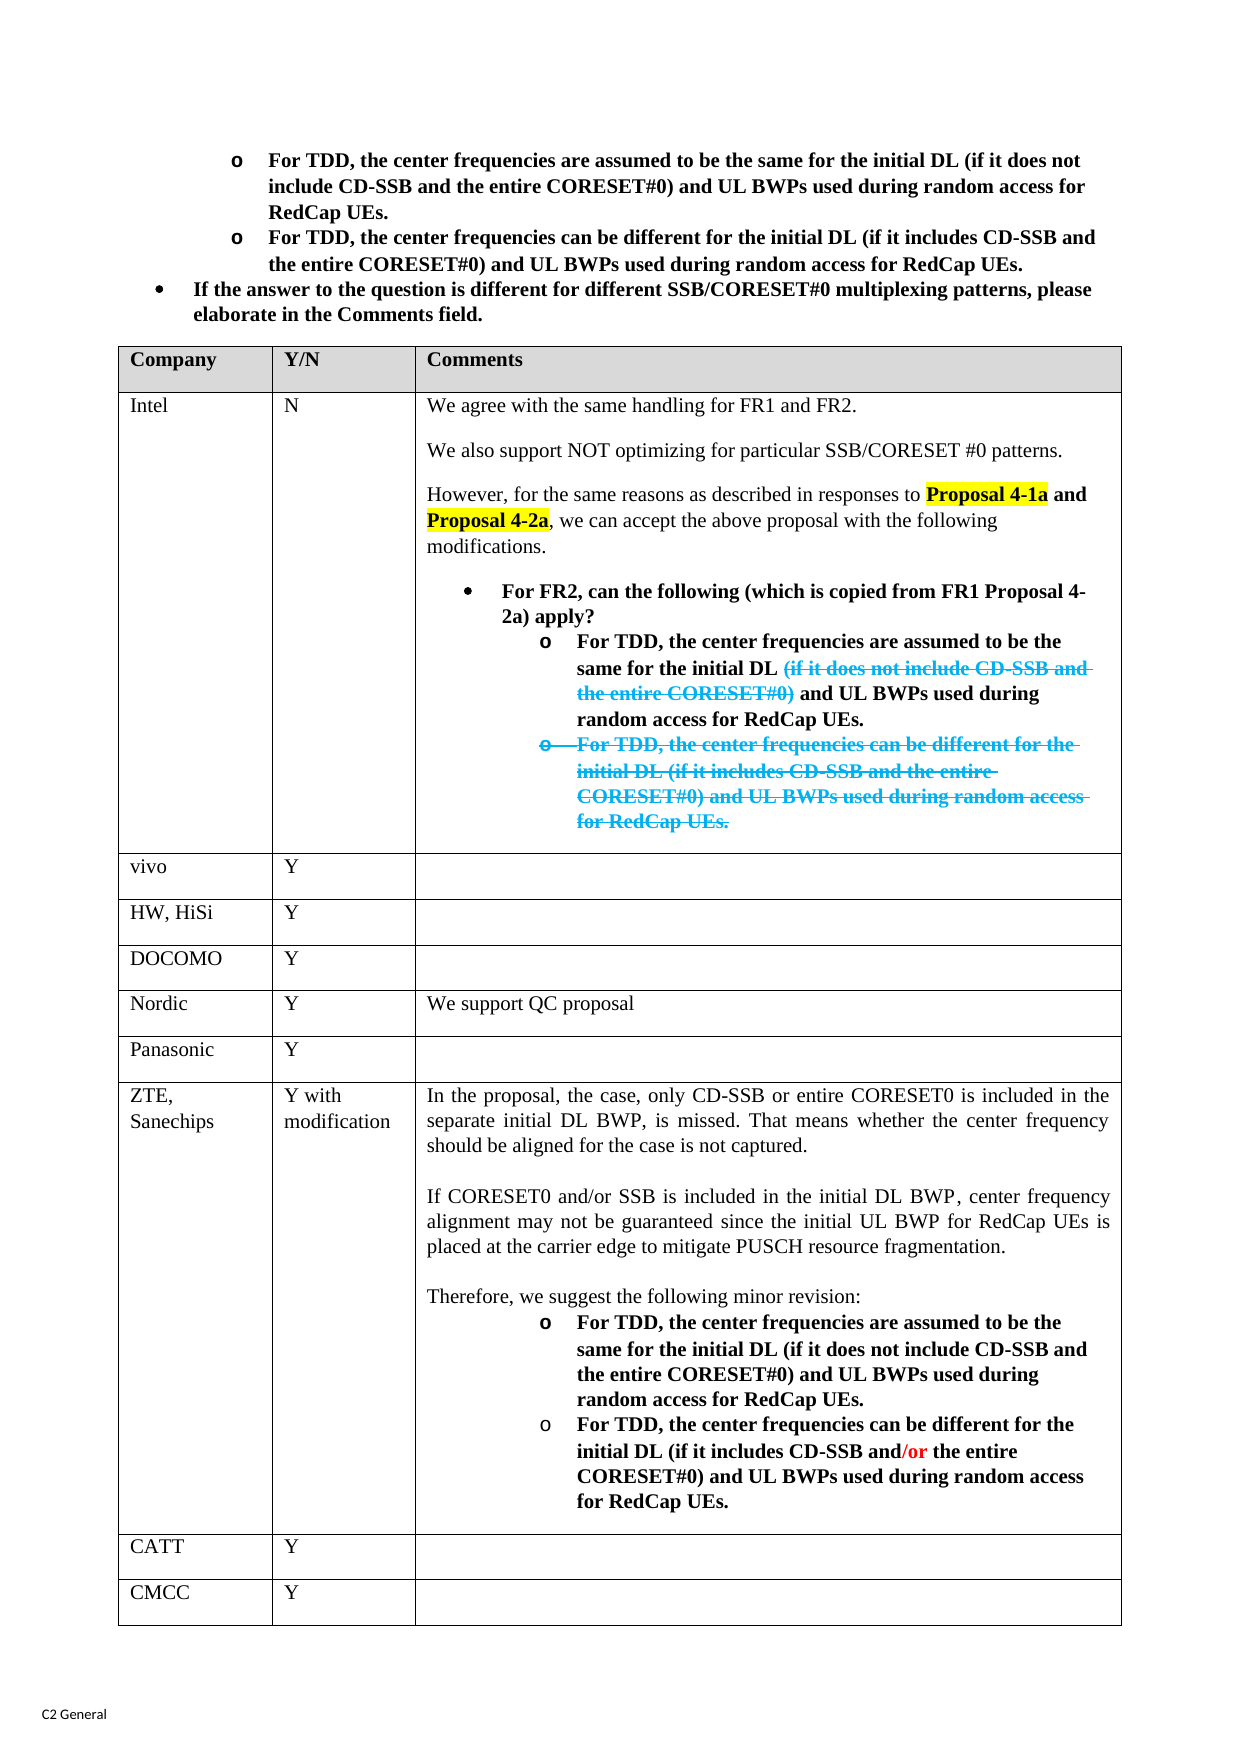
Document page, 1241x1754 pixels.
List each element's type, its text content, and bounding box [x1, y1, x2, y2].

table_cell CATT [119, 1535, 272, 1579]
table_cell Intel [119, 393, 272, 853]
table_cell [416, 854, 1121, 899]
table_cell Nordic [119, 991, 272, 1036]
table_cell DOCOMO [119, 946, 272, 990]
table_cell Y with modification [273, 1083, 415, 1533]
table_cell [416, 946, 1121, 990]
table_cell In the proposal, the case, only CD-SSB or entire CORESET0 is included in the separate initial DL BWP, is missed. That means whether the center frequency should be aligned for the case is not captured. If CORESET0 and/or SSB is included in the initial DL BWP, center frequency alignment may not be guaranteed since the initial UL BWP for RedCap UEs is placed at the carrier edge to mitigate PUSCH resource fragmentation. Therefore, we suggest the following minor revision: For TDD, the center frequencies are assumed to be the same for the initial DL (if it does not include CD-SSB and the entire CORESET#0) and UL BWPs used during random access for RedCap UEs. For TDD, the center frequencies can be different for the initial DL (if it includes CD-SSB and/or the entire CORESET#0) and UL BWPs used during random access for RedCap UEs. [416, 1083, 1121, 1533]
table_cell Y [273, 854, 415, 899]
table_cell vivo [119, 854, 272, 899]
list For TDD, the center frequencies can be different for the initial DL (if it includes CD-SSB and the entire CORESET#0) and UL BWPs used during random access for RedCap UEs. [231, 225, 1122, 276]
table_cell [416, 900, 1121, 944]
table_cell CMCC [119, 1580, 272, 1625]
table_cell HW, HiSi [119, 900, 272, 944]
table_header Company [119, 347, 272, 392]
table_cell [416, 1580, 1121, 1625]
list If the answer to the question is different for different SSB/CORESET#0 multiplexing patterns, please elaborate in the Comments field. [156, 277, 1122, 326]
table_cell Y [273, 1037, 415, 1082]
picture [696, 814, 703, 821]
table_cell N [273, 393, 415, 853]
table_cell Y [273, 1535, 415, 1579]
table_cell Panasonic [119, 1037, 272, 1082]
table_cell Y [273, 946, 415, 990]
list For TDD, the center frequencies are assumed to be the same for the initial DL (if it does not include CD-SSB and the entire CORESET#0) and UL BWPs used during random access for RedCap UEs. [231, 147, 1122, 224]
table_cell Y [273, 1580, 415, 1625]
table_header Comments [416, 347, 1121, 392]
table_cell ZTE, Sanechips [119, 1083, 272, 1533]
table_cell Y [273, 900, 415, 944]
table_header Y/N [273, 347, 415, 392]
picture [671, 789, 678, 795]
table_cell [416, 1037, 1121, 1082]
table_cell Y [273, 991, 415, 1036]
table_cell [416, 1535, 1121, 1579]
table_cell We support QC proposal [416, 991, 1121, 1036]
table_cell We agree with the same handling for FR1 and FR2. We also support NOT optimizing for particular SSB/CORESET #0 patterns. However, for the same reasons as described in responses to Proposal 4-1a and Proposal 4-2a, we can accept the above proposal with the following modifications. For FR2, can the following (which is copied from FR1 Proposal 4-2a) apply? For TDD, the center frequencies are assumed to be the same for the initial DL (if it does not include CD-SSB and the entire CORESET#0) and UL BWPs used during random access for RedCap UEs. For TDD, the center frequencies can be different for the initial DL (if it includes CD-SSB and the entire CORESET#0) and UL BWPs used during random access for RedCap UEs. [416, 393, 1121, 853]
